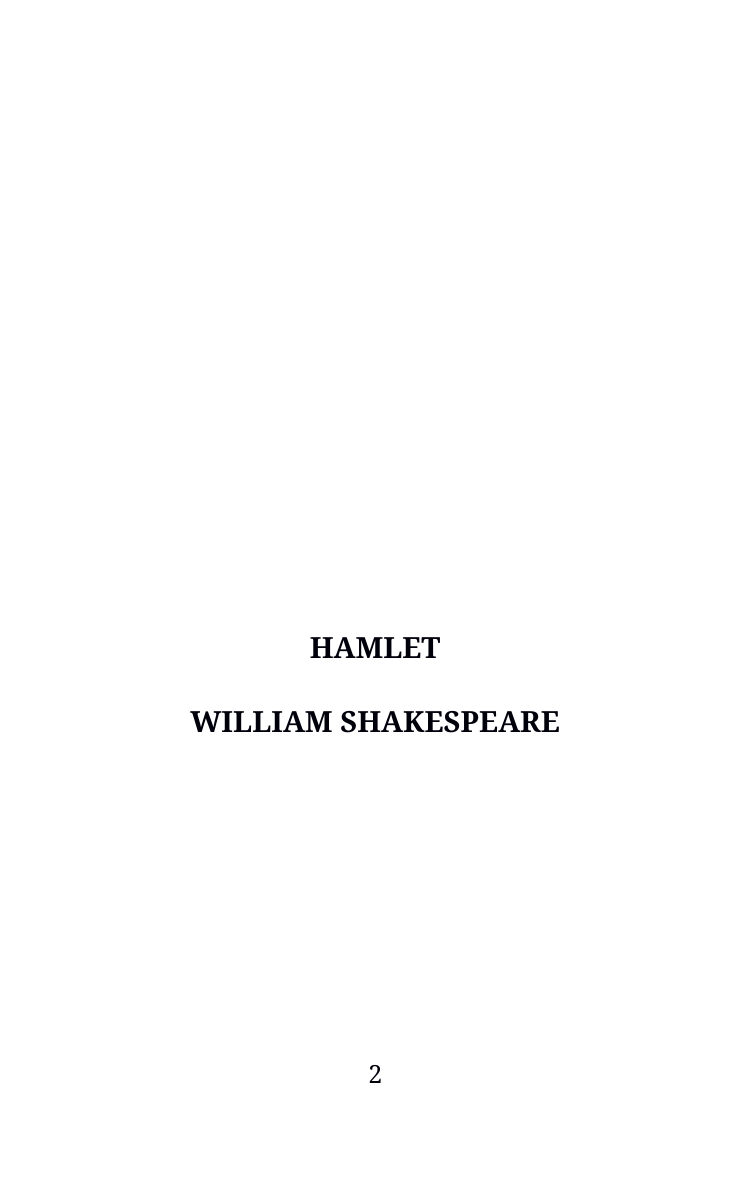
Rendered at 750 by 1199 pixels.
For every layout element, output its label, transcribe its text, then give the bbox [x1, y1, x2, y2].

subtitle WILLIAM SHAKESPEARE [94, 701, 656, 741]
subtitle HAMLET [94, 627, 656, 667]
